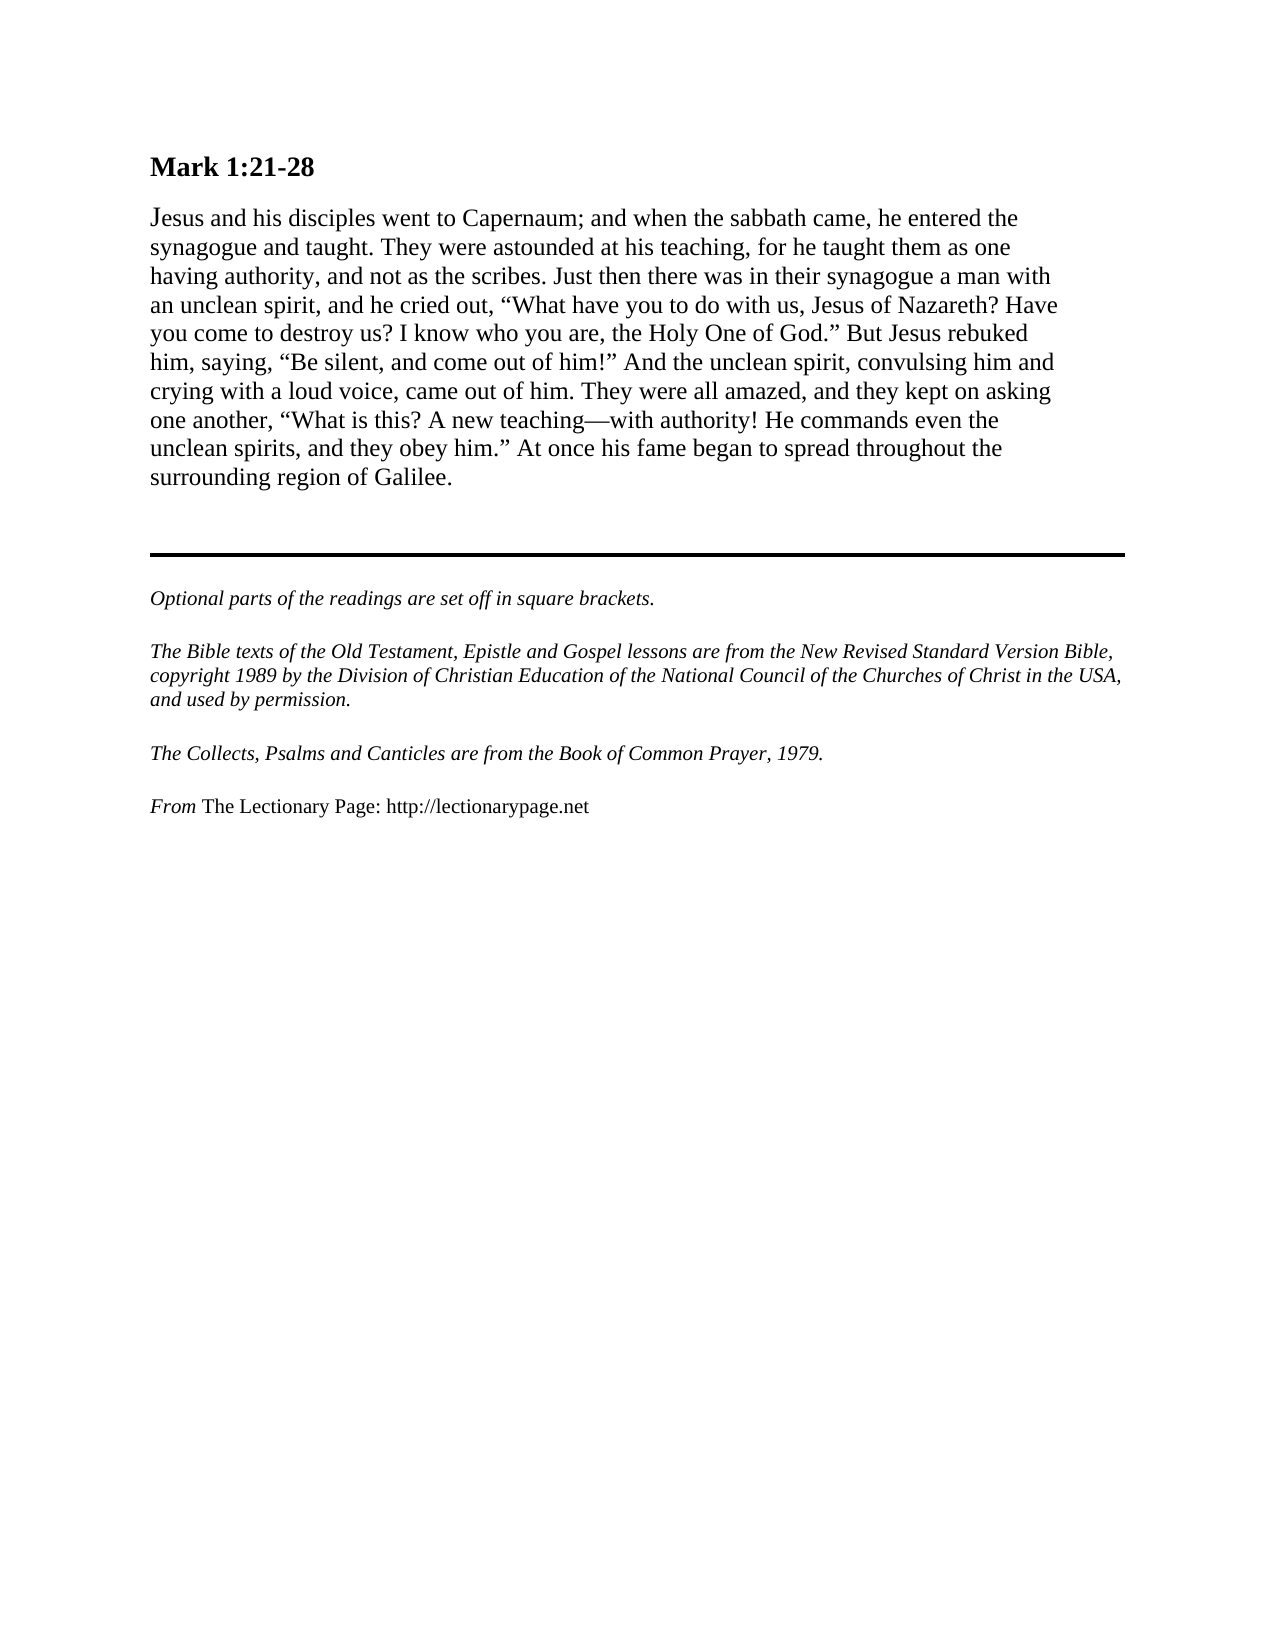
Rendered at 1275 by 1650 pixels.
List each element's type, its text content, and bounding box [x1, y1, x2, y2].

text Mark 1:21-28 [150, 150, 1125, 182]
text The Collects, Psalms and Canticles are from the Book of Common Prayer, 1979. [150, 740, 1125, 764]
text From The Lectionary Page: http://lectionarypage.net [150, 794, 1125, 818]
text Jesus and his disciples went to Capernaum; and when the sabbath came, he entered the synagogue and taught. They were astounded at his teaching, for he taught them as one having authority, and not as the scribes. Just then there was in their synagogue a man with an unclean spirit, and he cried out, “What have you to do with us, Jesus of Nazareth? Have you come to destroy us? I know who you are, the Holy One of God.” But Jesus rebuked him, saying, “Be silent, and come out of him!” And the unclean spirit, convulsing him and crying with a loud voice, came out of him. They were all amazed, and they kept on asking one another, “What is this? A new teaching—with authority! He commands even the unclean spirits, and they obey him.” At once his fame began to spread throughout the surrounding region of Galilee. [150, 200, 1075, 491]
text Optional parts of the readings are set off in square brackets. [150, 586, 1125, 610]
text The Bible texts of the Old Testament, Epistle and Gospel lessons are from the New Revised Standard Version Bible, copyright 1989 by the Division of Christian Education of the National Council of the Churches of Christ in the USA, and used by permission. [150, 639, 1125, 711]
